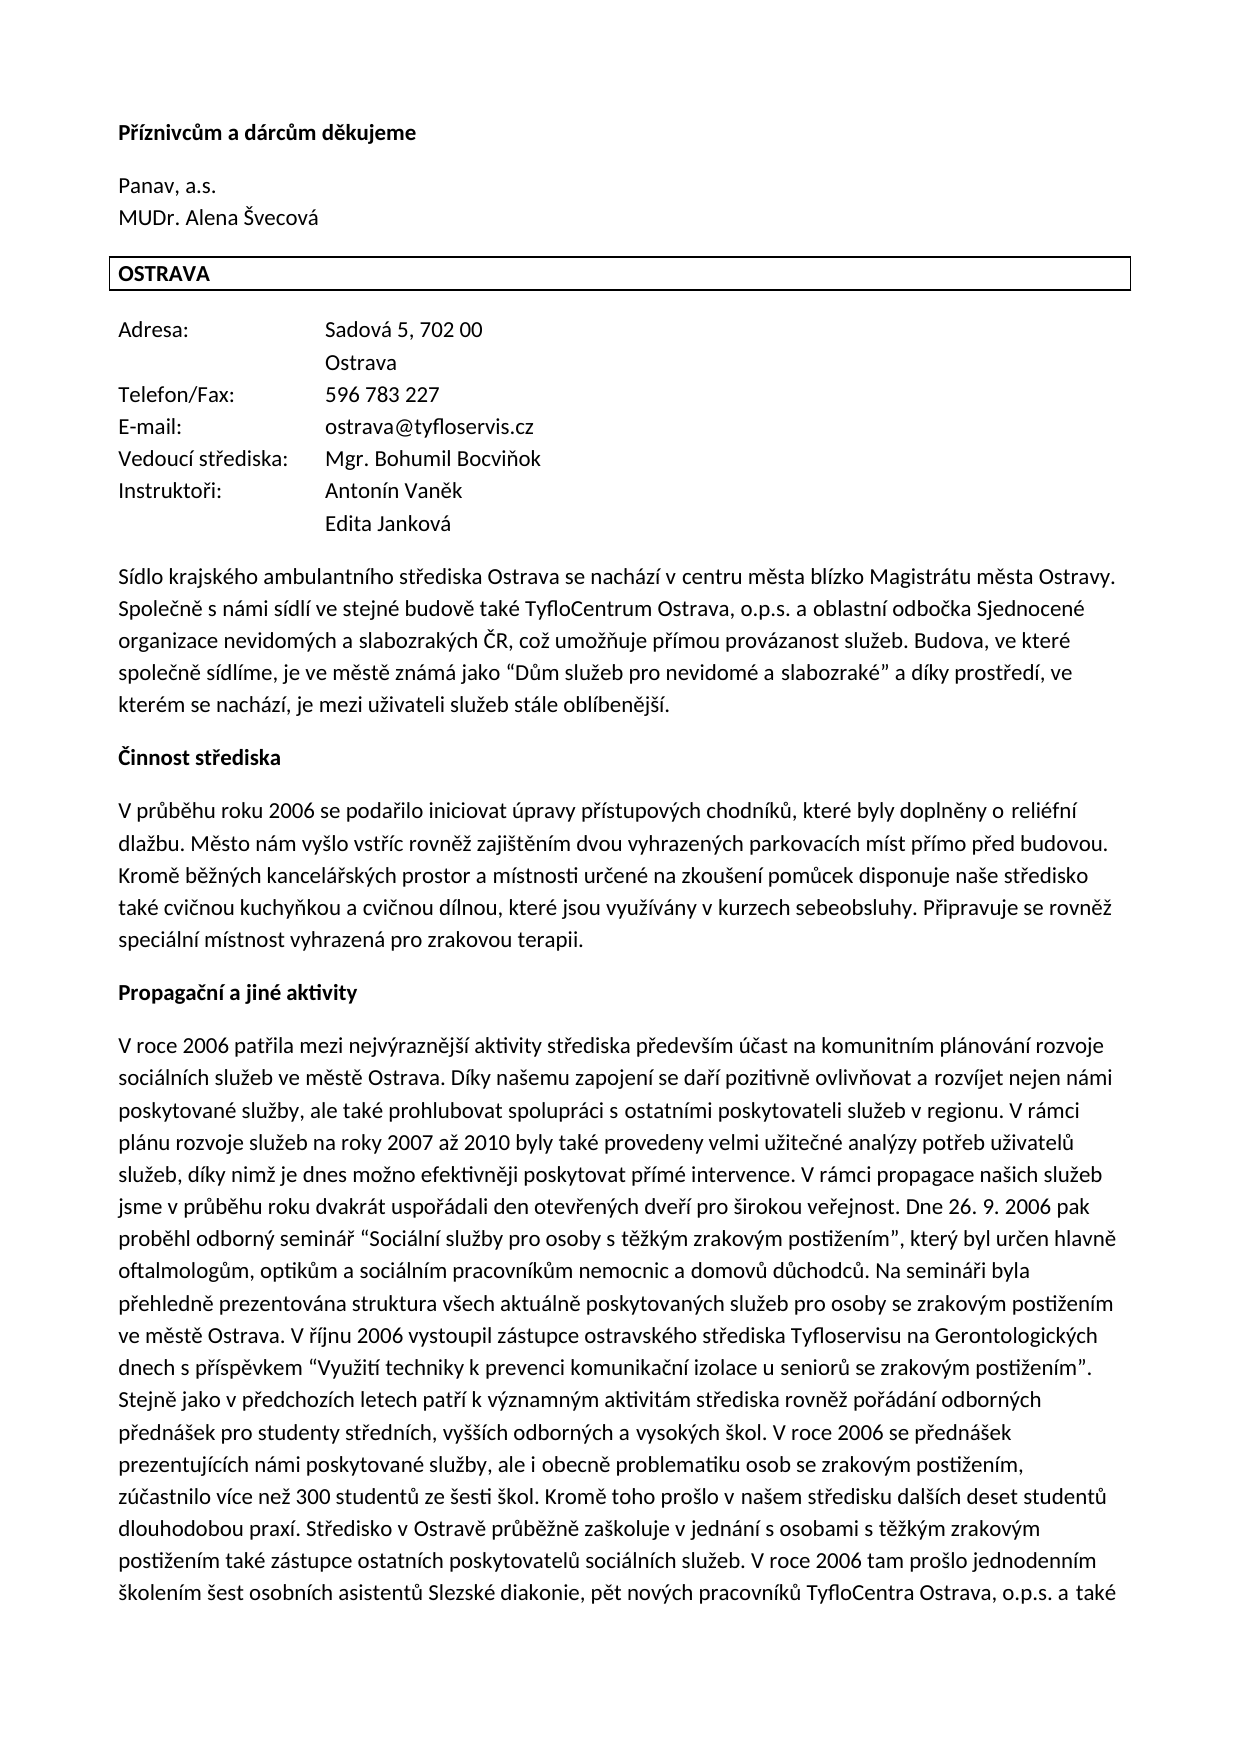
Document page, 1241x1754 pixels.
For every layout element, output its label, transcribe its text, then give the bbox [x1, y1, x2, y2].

text Telefon/Fax: 596 783 227 [118, 380, 1122, 408]
text Vedoucí střediska: Mgr. Bohumil Bocviňok [118, 444, 1122, 472]
text ostrava [110, 258, 1130, 289]
text Instruktoři: Antonín Vaněk [118, 477, 1122, 504]
text Adresa: Sadová 5, 702 00 [118, 316, 1122, 344]
text Příznivcům a dárcům děkujeme [118, 118, 1122, 146]
text Činnost střediska [118, 743, 1122, 772]
text Ostrava [118, 348, 1122, 376]
text Propagační a jiné aktivity [118, 978, 1122, 1006]
text V průběhu roku 2006 se podařilo iniciovat úpravy přístupových chodníků, které byly doplněny o reliéfní dlažbu. Město nám vyšlo vstříc rovněž zajištěním dvou vyhrazených parkovacích míst přímo před budovou. Kromě běžných kancelářských prostor a místnosti určené na zkoušení pomůcek disponuje naše středisko také cvičnou kuchyňkou a cvičnou dílnou, které jsou využívány v kurzech sebeobsluhy. Připravuje se rovněž speciální místnost vyhrazená pro zrakovou terapii. [118, 797, 1122, 953]
text Edita Janková [118, 509, 1122, 537]
text MUDr. Alena Švecová [118, 203, 1122, 231]
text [118, 1031, 1122, 1607]
text E-mail: ostrava@tyfloservis.cz [118, 412, 1122, 440]
text Panav, a.s. [118, 171, 1122, 199]
text Sídlo krajského ambulantního střediska Ostrava se nachází v centru města blízko Magistrátu města Ostravy. Společně s námi sídlí ve stejné budově také TyfloCentrum Ostrava, o.p.s. a oblastní odbočka Sjednocené organizace nevidomých a slabozrakých ČR, což umožňuje přímou provázanost služeb. Budova, ve které společně sídlíme, je ve městě známá jako “Dům služeb pro nevidomé a slabozraké” a díky prostředí, ve kterém se nachází, je mezi uživateli služeb stále oblíbenější. [118, 562, 1122, 718]
